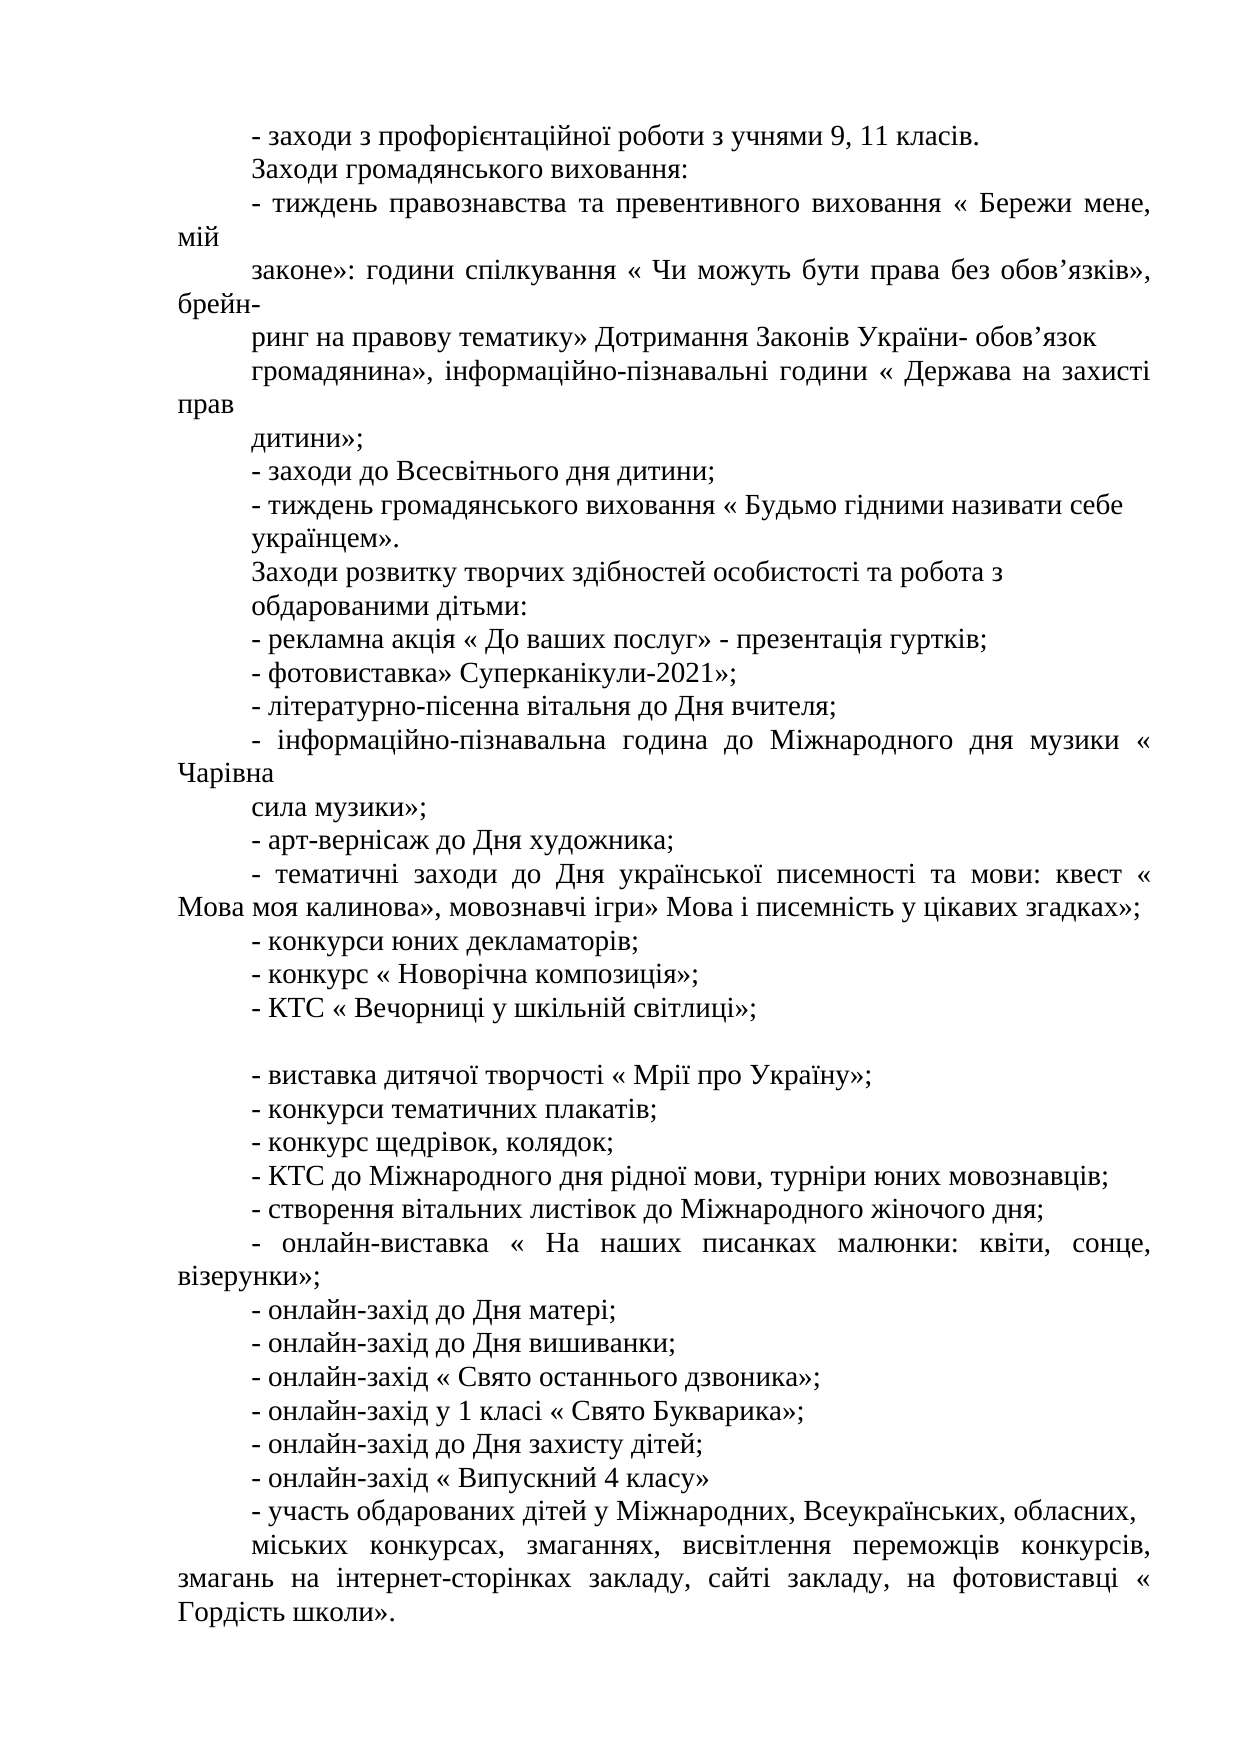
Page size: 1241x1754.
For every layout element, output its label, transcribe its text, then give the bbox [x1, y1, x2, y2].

text - конкурси юних декламаторів; [177, 923, 1152, 957]
text - участь обдарованих дітей у Міжнародних, Всеукраїнських, обласних, [177, 1493, 1152, 1527]
text міських конкурсах, змаганнях, висвітлення переможців конкурсів, змагань на інтернет-сторінках закладу, сайті закладу, на фотовиставці « Гордість школи». [177, 1527, 1152, 1627]
text - інформаційно-пізнавальна година до Міжнародного дня музики « Чарівна [177, 722, 1152, 789]
text - тематичні заходи до Дня української писемності та мови: квест « Мова моя калинова», мовознавчі ігри» Мова і писемність у цікавих згадках»; [177, 856, 1152, 923]
text законе»: години спілкування « Чи можуть бути права без обов’язків», брейн- [177, 252, 1152, 319]
text - рекламна акція « До ваших послуг» - презентація гуртків; [177, 621, 1152, 655]
text - онлайн-виставка « На наших писанках малюнки: квіти, сонце, візерунки»; [177, 1225, 1152, 1292]
text - створення вітальних листівок до Міжнародного жіночого дня; [177, 1191, 1152, 1225]
text - конкурс щедрівок, колядок; [177, 1124, 1152, 1158]
text - онлайн-захід у 1 класі « Свято Букварика»; [177, 1393, 1152, 1426]
text сила музики»; [177, 789, 1152, 822]
text - тиждень громадянського виховання « Будьмо гідними називати себе [177, 487, 1152, 521]
text - фотовиставка» Суперканікули-2021»; [177, 655, 1152, 688]
text - онлайн-захід до Дня вишиванки; [177, 1326, 1152, 1359]
text - онлайн-захід до Дня матері; [177, 1292, 1152, 1326]
text дитини»; [177, 420, 1152, 453]
text - КТС « Вечорниці у шкільній світлиці»; [177, 990, 1152, 1024]
text Заходи розвитку творчих здібностей особистості та робота з [177, 554, 1152, 588]
text - онлайн-захід до Дня захисту дітей; [177, 1426, 1152, 1460]
text ринг на правову тематику» Дотримання Законів України- обов’язок [177, 319, 1152, 353]
text - онлайн-захід « Свято останнього дзвоника»; [177, 1359, 1152, 1393]
text українцем». [177, 521, 1152, 554]
text - тиждень правознавства та превентивного виховання « Бережи мене, мій [177, 185, 1152, 252]
text - заходи з профорієнтаційної роботи з учнями 9, 11 класів. [177, 118, 1152, 152]
text - літературно-пісенна вітальня до Дня вчителя; [177, 688, 1152, 722]
text - онлайн-захід « Випускний 4 класу» [177, 1460, 1152, 1493]
text Заходи громадянського виховання: [177, 152, 1152, 185]
text - виставка дитячої творчості « Мрії про Україну»; [177, 1057, 1152, 1091]
text - конкурс « Новорічна композиція»; [177, 957, 1152, 990]
text - арт-вернісаж до Дня художника; [177, 822, 1152, 856]
text громадянина», інформаційно-пізнавальні години « Держава на захисті прав [177, 353, 1152, 420]
text - заходи до Всесвітнього дня дитини; [177, 453, 1152, 487]
text - КТС до Міжнародного дня рідної мови, турніри юних мовознавців; [177, 1158, 1152, 1191]
text обдарованими дітьми: [177, 588, 1152, 621]
text - конкурси тематичних плакатів; [177, 1091, 1152, 1124]
